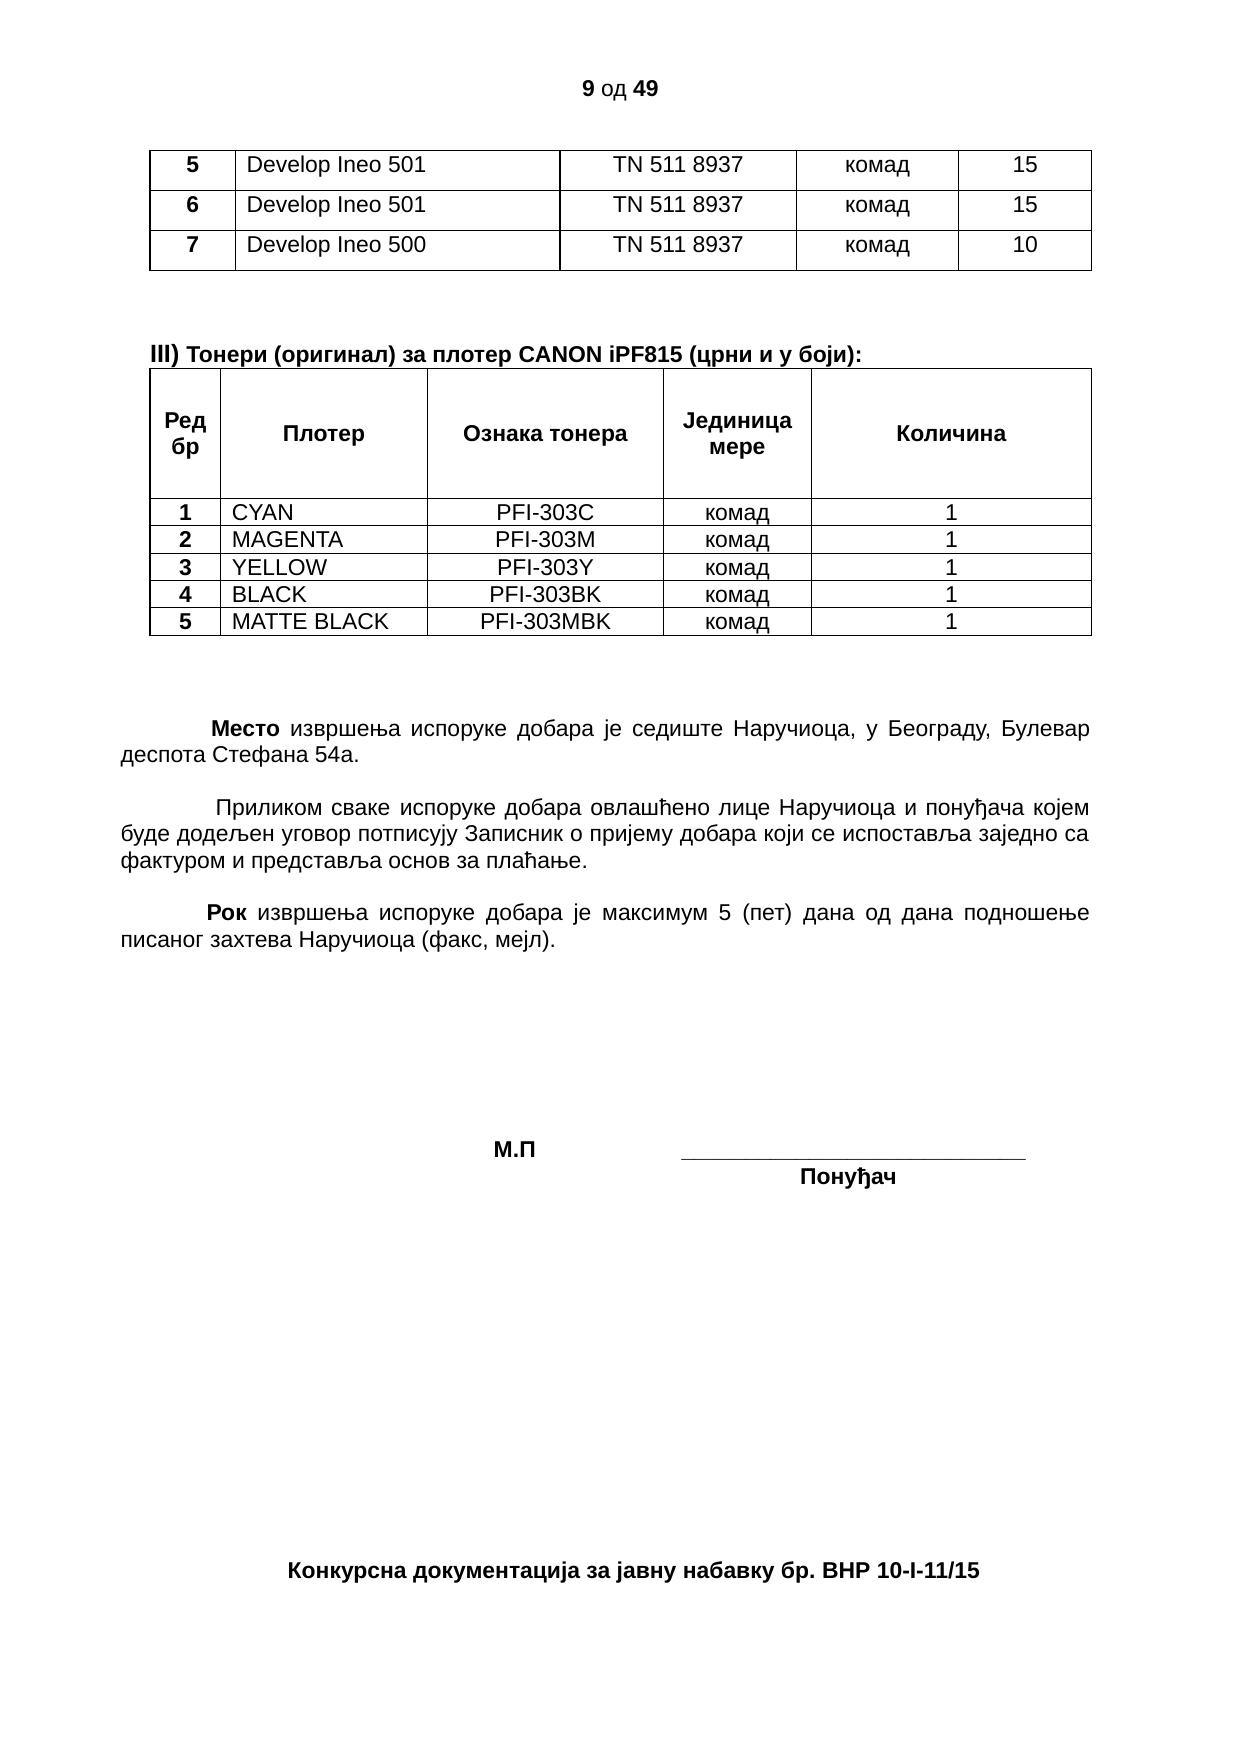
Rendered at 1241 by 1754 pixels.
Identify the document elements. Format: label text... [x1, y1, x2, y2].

table_cell PFI-303M [428, 526, 663, 552]
table_cell 15 [959, 151, 1091, 190]
table_cell Develop Ineo 501 [236, 151, 559, 190]
table_cell MAGENTA [221, 526, 427, 552]
table_cell Develop Ineo 501 [236, 191, 559, 230]
table_cell 1 [151, 499, 220, 525]
table_cell комад [797, 231, 958, 270]
table_cell CYAN [221, 499, 427, 525]
text Понуђач [150, 1163, 1090, 1189]
table_cell PFI-303MBK [428, 608, 663, 635]
table_cell 1 [812, 526, 1091, 552]
text Рок извршења испоруке добара је максимум 5 (пет) дана од дана подношење писаног захтева Наручиоца (факс, мејл). [120, 899, 1090, 952]
table_cell TN 511 8937 [561, 191, 796, 230]
table_cell комад [664, 526, 811, 552]
table_cell 1 [812, 581, 1091, 607]
table_cell 6 [151, 191, 235, 230]
table_header Количина [812, 369, 1091, 498]
table_cell 1 [812, 499, 1091, 525]
table_cell 4 [151, 581, 220, 607]
table_cell TN 511 8937 [561, 231, 796, 270]
table_cell комад [797, 151, 958, 190]
table_cell BLACK [221, 581, 427, 607]
table_cell 1 [812, 608, 1091, 635]
table_cell комад [664, 608, 811, 635]
table_cell комад [664, 499, 811, 525]
table_header Јединица мере [664, 369, 811, 498]
table_cell 2 [151, 526, 220, 552]
table_cell 1 [812, 554, 1091, 580]
table_header Редбр [151, 369, 220, 498]
table_cell TN 511 8937 [561, 151, 796, 190]
table_cell PFI-303Y [428, 554, 663, 580]
table_cell 5 [151, 151, 235, 190]
table_cell MATTE BLACK [221, 608, 427, 635]
table_cell PFI-303C [428, 499, 663, 525]
text III) Тонери (оригинал) за плотер CANON iPF815 (црни и у боји): [150, 339, 1090, 368]
table_cell YELLOW [221, 554, 427, 580]
table_cell 7 [151, 231, 235, 270]
table_cell 3 [151, 554, 220, 580]
table_cell 10 [959, 231, 1091, 270]
table_header Ознака тонера [428, 369, 663, 498]
table_cell 15 [959, 191, 1091, 230]
table_cell комад [664, 554, 811, 580]
table_cell Develop Ineo 500 [236, 231, 559, 270]
text Приликом сваке испоруке добара овлашћено лице Наручиоца и понуђача којем буде додељен уговор потписују Записник о пријему добара који се испоставља заједно са фактуром и представља основ за плаћање. [120, 794, 1090, 873]
text М.П ___________________________ [150, 1136, 1090, 1163]
table_cell 5 [151, 608, 220, 635]
table_cell комад [797, 191, 958, 230]
table_cell PFI-303BK [428, 581, 663, 607]
text Место извршења испоруке добара је седиште Наручиоца, у Београду, Булевар деспота Стефана 54а. [120, 715, 1090, 767]
table_cell комад [664, 581, 811, 607]
table_header Плотер [221, 369, 427, 498]
